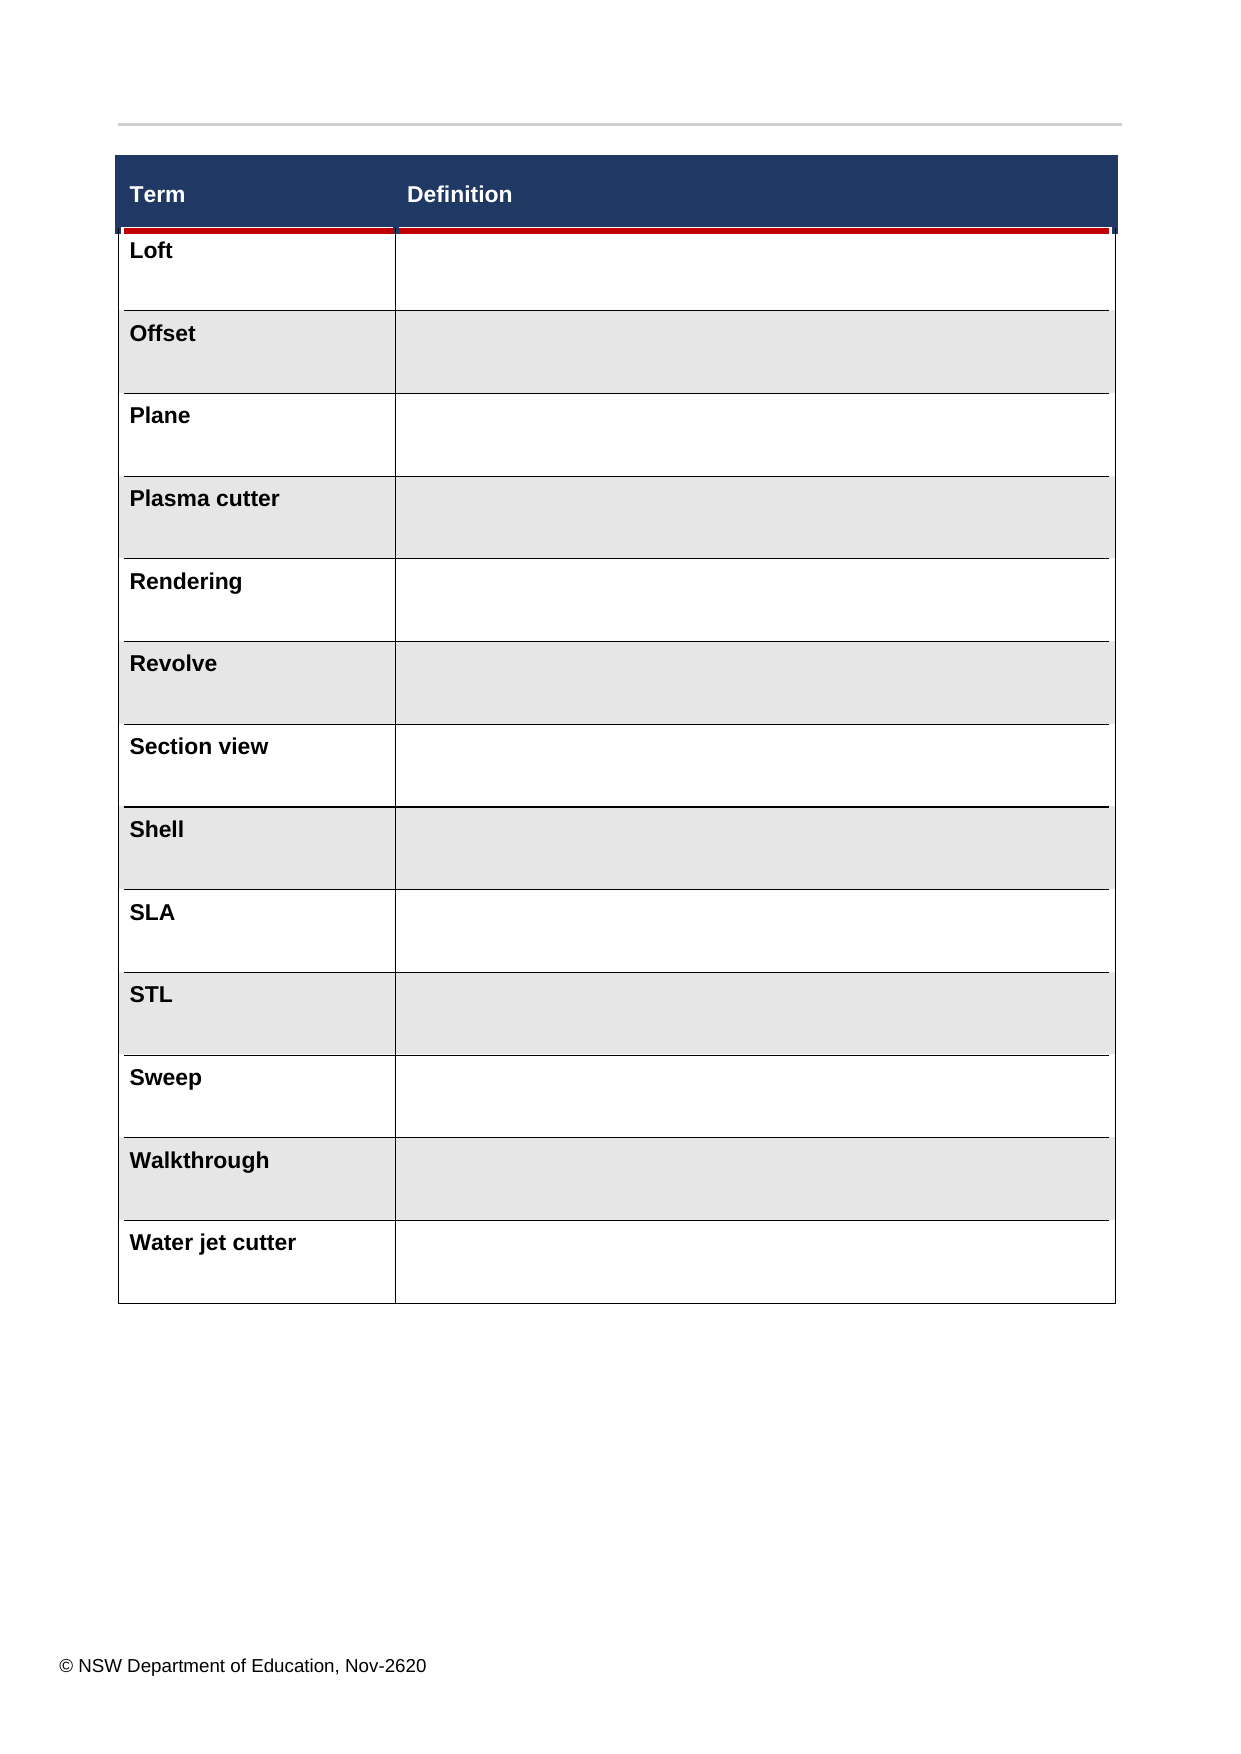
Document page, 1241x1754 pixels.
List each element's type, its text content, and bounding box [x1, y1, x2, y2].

table_cell SLA [119, 889, 395, 972]
table_cell [396, 476, 1115, 558]
table_cell Shell [119, 806, 395, 889]
table_cell [396, 1055, 1115, 1137]
table_header Term [121, 161, 393, 227]
table_header Definition [399, 161, 1112, 227]
table_cell Water jet cutter [119, 1220, 395, 1303]
table_cell [396, 310, 1115, 393]
table_cell [396, 228, 1115, 310]
table_cell [396, 1137, 1115, 1220]
table_cell Plasma cutter [119, 476, 395, 558]
table_cell [396, 641, 1115, 724]
table_cell [396, 558, 1115, 641]
table_cell Walkthrough [119, 1137, 395, 1220]
table_cell [396, 806, 1115, 889]
table_cell [396, 889, 1115, 972]
table_cell [396, 972, 1115, 1054]
table_cell Section view [119, 724, 395, 806]
table_cell Revolve [119, 641, 395, 724]
table_cell Offset [119, 310, 395, 393]
table_cell [396, 724, 1115, 806]
table_cell Rendering [119, 558, 395, 641]
table_cell [396, 393, 1115, 476]
table_cell Sweep [119, 1055, 395, 1137]
table_cell STL [119, 972, 395, 1054]
table_cell Plane [119, 393, 395, 476]
table_cell Loft [119, 228, 395, 310]
table_cell [396, 1220, 1115, 1303]
